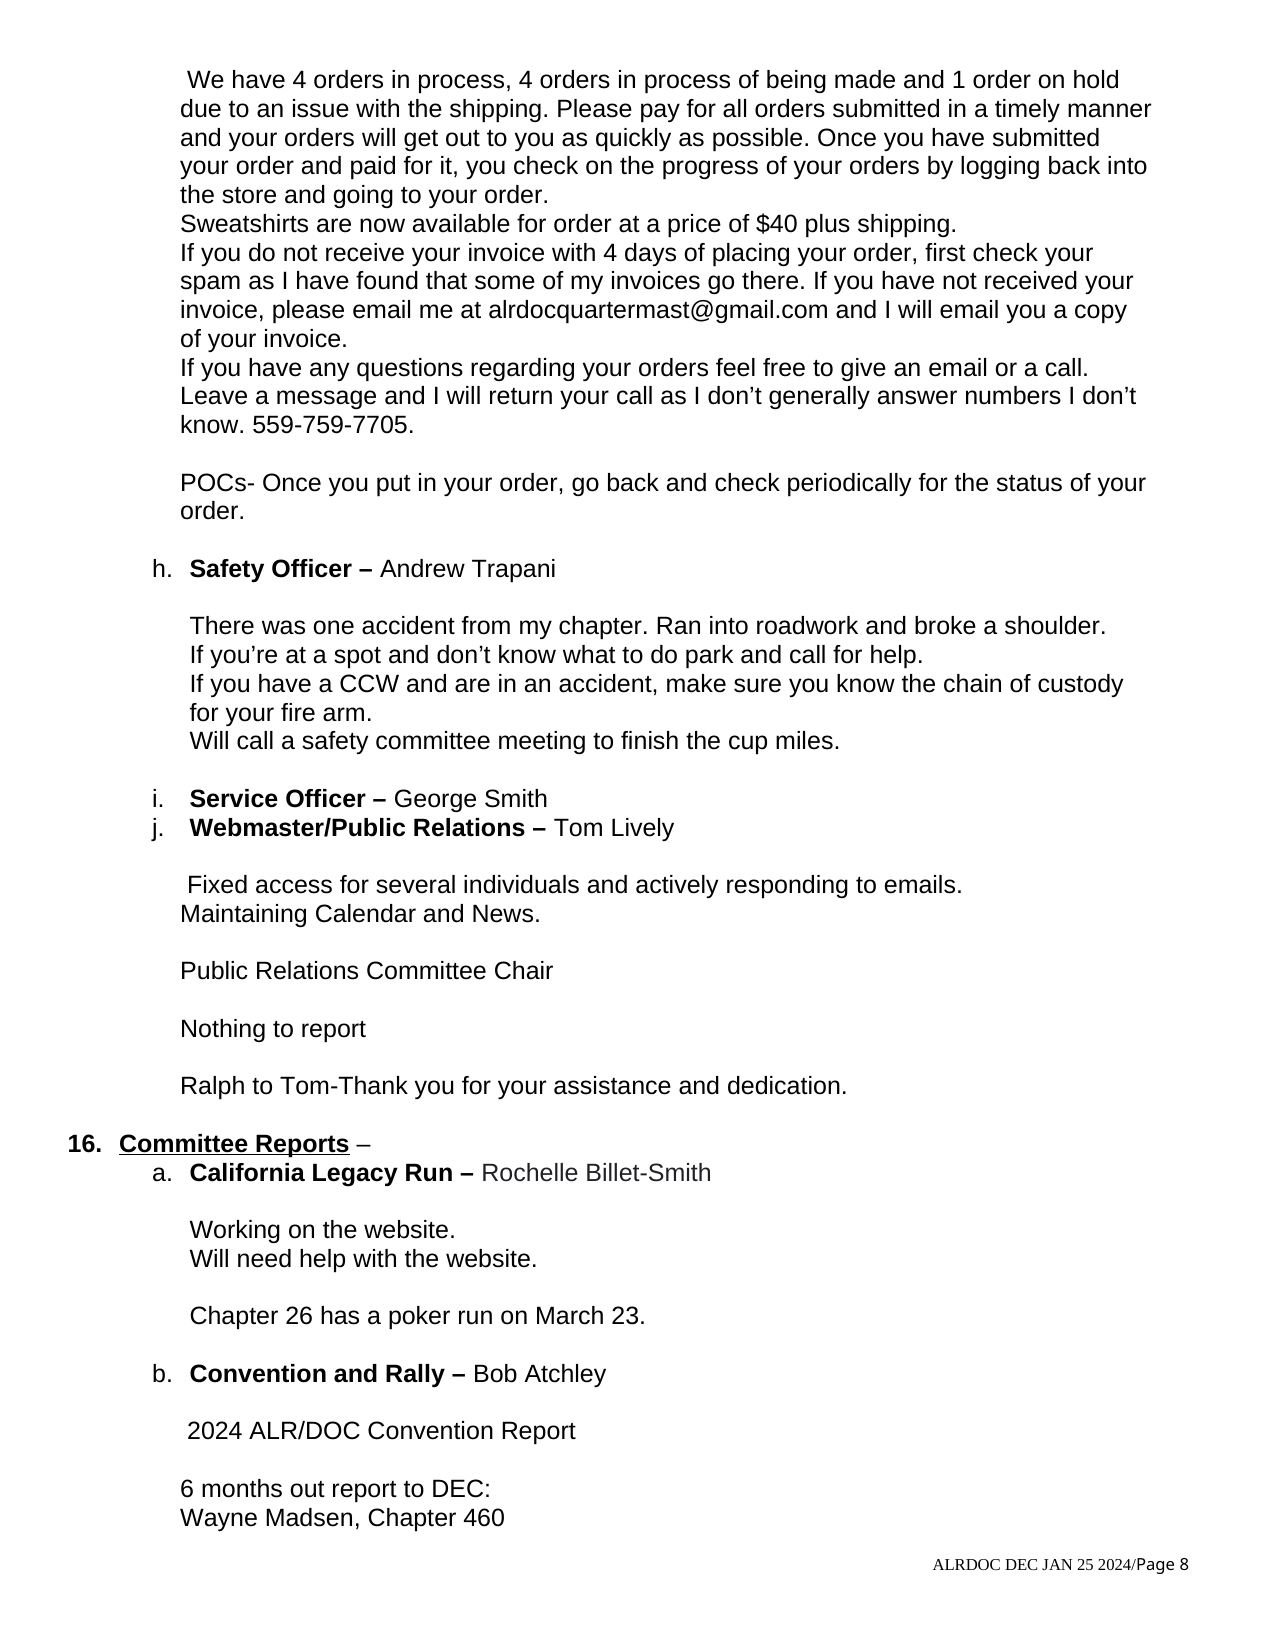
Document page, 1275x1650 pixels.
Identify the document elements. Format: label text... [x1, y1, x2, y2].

text Public Relations Committee Chair [180, 956, 1219, 985]
text Will call a safety committee meeting to finish the cup miles. [189, 726, 1155, 755]
text POCs- Once you put in your order, go back and check periodically for the status of your order. [180, 467, 1219, 525]
text Fixed access for several individuals and actively responding to emails. [180, 870, 1219, 899]
list California Legacy Run – Rochelle Billet-Smith [152, 1157, 1219, 1186]
text If you’re at a spot and don’t know what to do park and call for help. [189, 640, 1155, 669]
text We have 4 orders in process, 4 orders in process of being made and 1 order on hold due to an issue with the shipping. Please pay for all orders submitted in a timely manner and your orders will get out to you as quickly as possible. Once you have submitted your order and paid for it, you check on the progress of your orders by logging back into the store and going to your order. [180, 65, 1155, 209]
text 6 months out report to DEC: [180, 1474, 1155, 1502]
list Committee Reports – [67, 1129, 1219, 1157]
text Will need help with the website. [189, 1244, 1219, 1272]
text If you do not receive your invoice with 4 days of placing your order, first check your spam as I have found that some of my invoices go there. If you have not received your invoice, please email me at alrdocquartermast@gmail.com and I will email you a copy of your invoice. [180, 237, 1155, 352]
list Webmaster/Public Relations – Tom Lively [152, 812, 1219, 841]
list Convention and Rally – Bob Atchley [152, 1359, 1219, 1387]
text 2024 ALR/DOC Convention Report [180, 1416, 1155, 1445]
text Nothing to report [180, 1014, 1219, 1042]
text There was one accident from my chapter. Ran into roadwork and broke a shoulder. [189, 611, 1155, 640]
text Maintaining Calendar and News. [180, 899, 1219, 927]
text Chapter 26 has a poker run on March 23. [189, 1301, 1219, 1330]
text If you have any questions regarding your orders feel free to give an email or a call. Leave a message and I will return your call as I don’t generally answer numbers I don’t know. 559-759-7705. [180, 352, 1155, 439]
text Wayne Madsen, Chapter 460 [180, 1502, 1155, 1531]
text Ralph to Tom-Thank you for your assistance and dedication. [180, 1071, 1219, 1100]
text Sweatshirts are now available for order at a price of $40 plus shipping. [180, 209, 1155, 237]
text Working on the website. [189, 1215, 1219, 1244]
list Safety Officer – Andrew Trapani [152, 554, 1155, 582]
text If you have a CCW and are in an accident, make sure you know the chain of custody for your fire arm. [189, 669, 1155, 726]
list Service Officer – George Smith [152, 784, 1155, 812]
